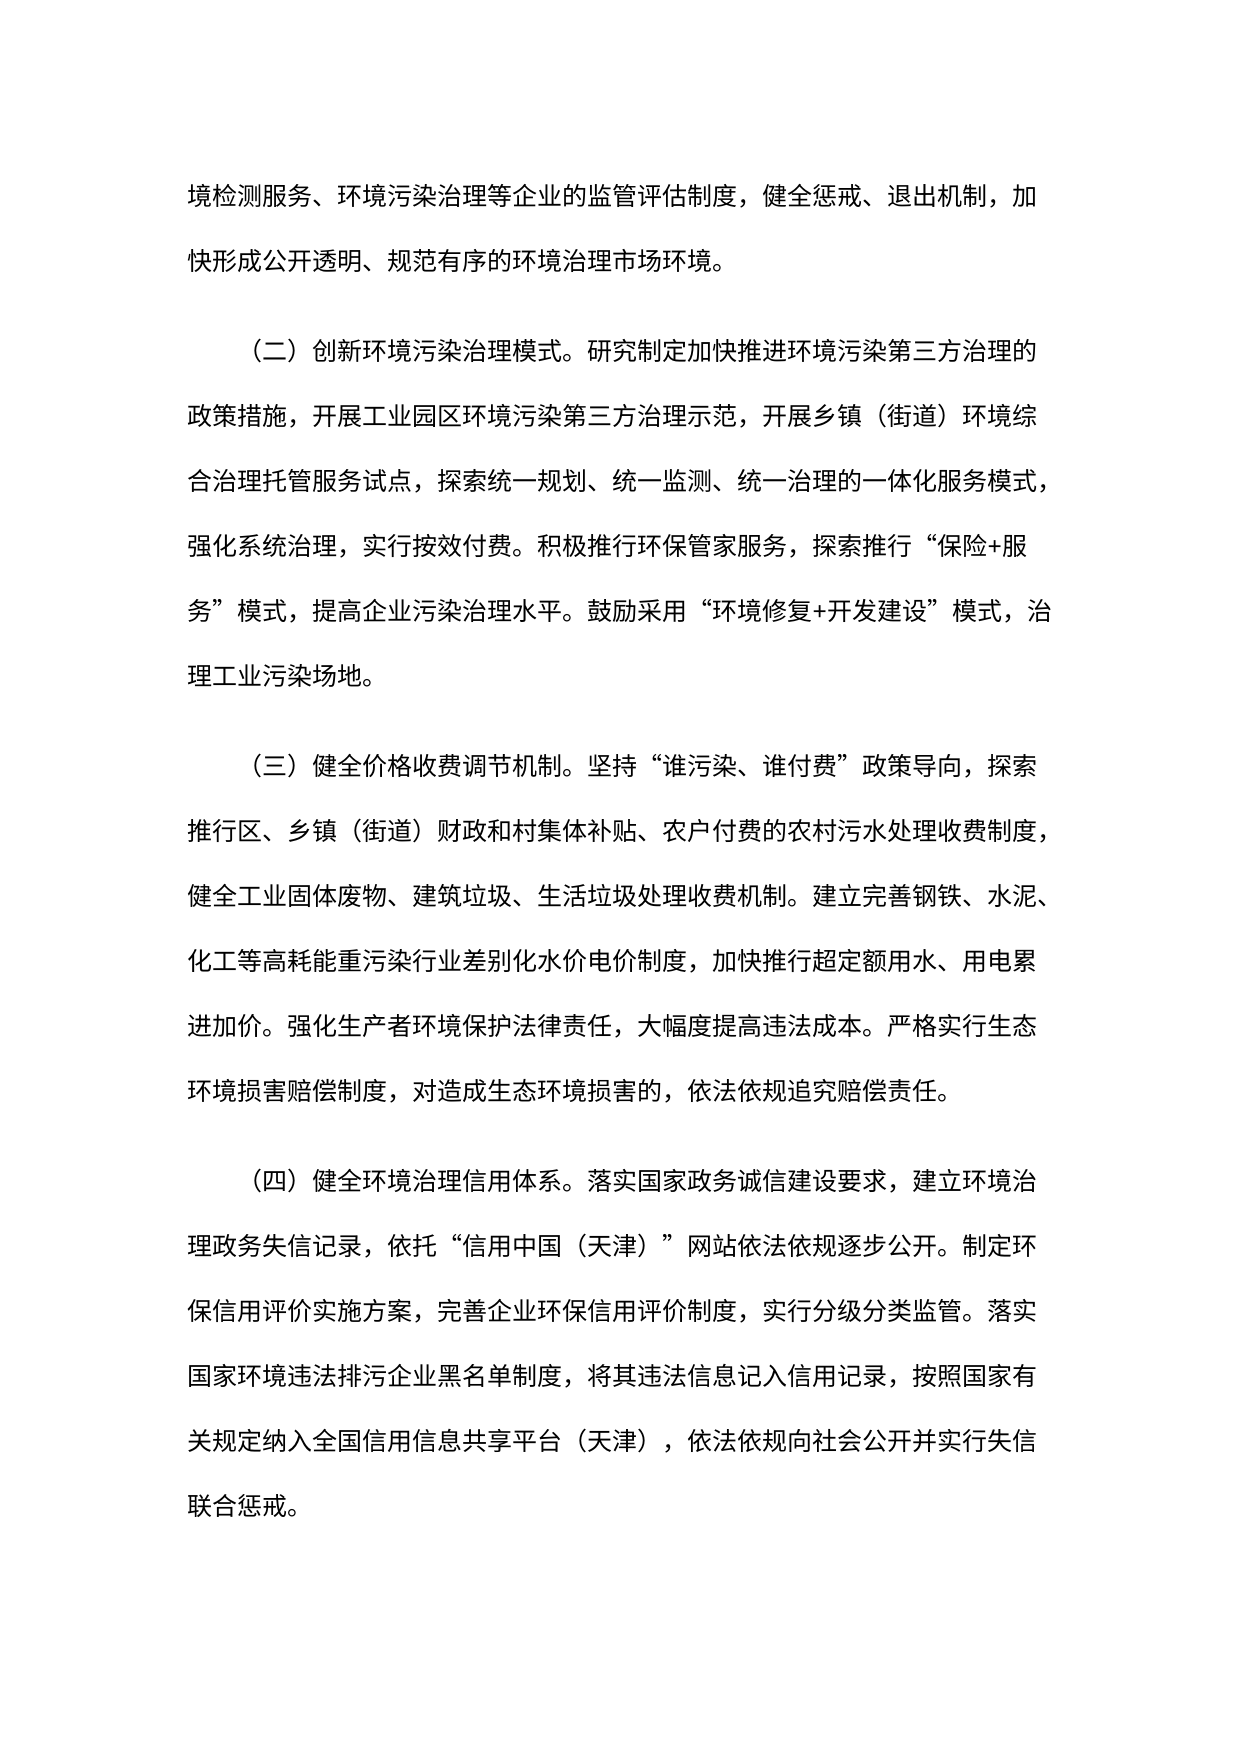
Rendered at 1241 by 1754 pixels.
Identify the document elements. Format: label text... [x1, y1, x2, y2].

text （二）创新环境污染治理模式。研究制定加快推进环境污染第三方治理的政策措施，开展工业园区环境污染第三方治理示范，开展乡镇（街道）环境综合治理托管服务试点，探索统一规划、统一监测、统一治理的一体化服务模式，强化系统治理，实行按效付费。积极推行环保管家服务，探索推行“保险+服务”模式，提高企业污染治理水平。鼓励采用“环境修复+开发建设”模式，治理工业污染场地。 [187, 317, 1053, 707]
text （四）健全环境治理信用体系。落实国家政务诚信建设要求，建立环境治理政务失信记录，依托“信用中国（天津）”网站依法依规逐步公开。制定环保信用评价实施方案，完善企业环保信用评价制度，实行分级分类监管。落实国家环境违法排污企业黑名单制度，将其违法信息记入信用记录，按照国家有关规定纳入全国信用信息共享平台（天津），依法依规向社会公开并实行失信联合惩戒。 [187, 1147, 1053, 1537]
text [187, 162, 1053, 292]
text （三）健全价格收费调节机制。坚持“谁污染、谁付费”政策导向，探索推行区、乡镇（街道）财政和村集体补贴、农户付费的农村污水处理收费制度，健全工业固体废物、建筑垃圾、生活垃圾处理收费机制。建立完善钢铁、水泥、化工等高耗能重污染行业差别化水价电价制度，加快推行超定额用水、用电累进加价。强化生产者环境保护法律责任，大幅度提高违法成本。严格实行生态环境损害赔偿制度，对造成生态环境损害的，依法依规追究赔偿责任。 [187, 732, 1053, 1122]
